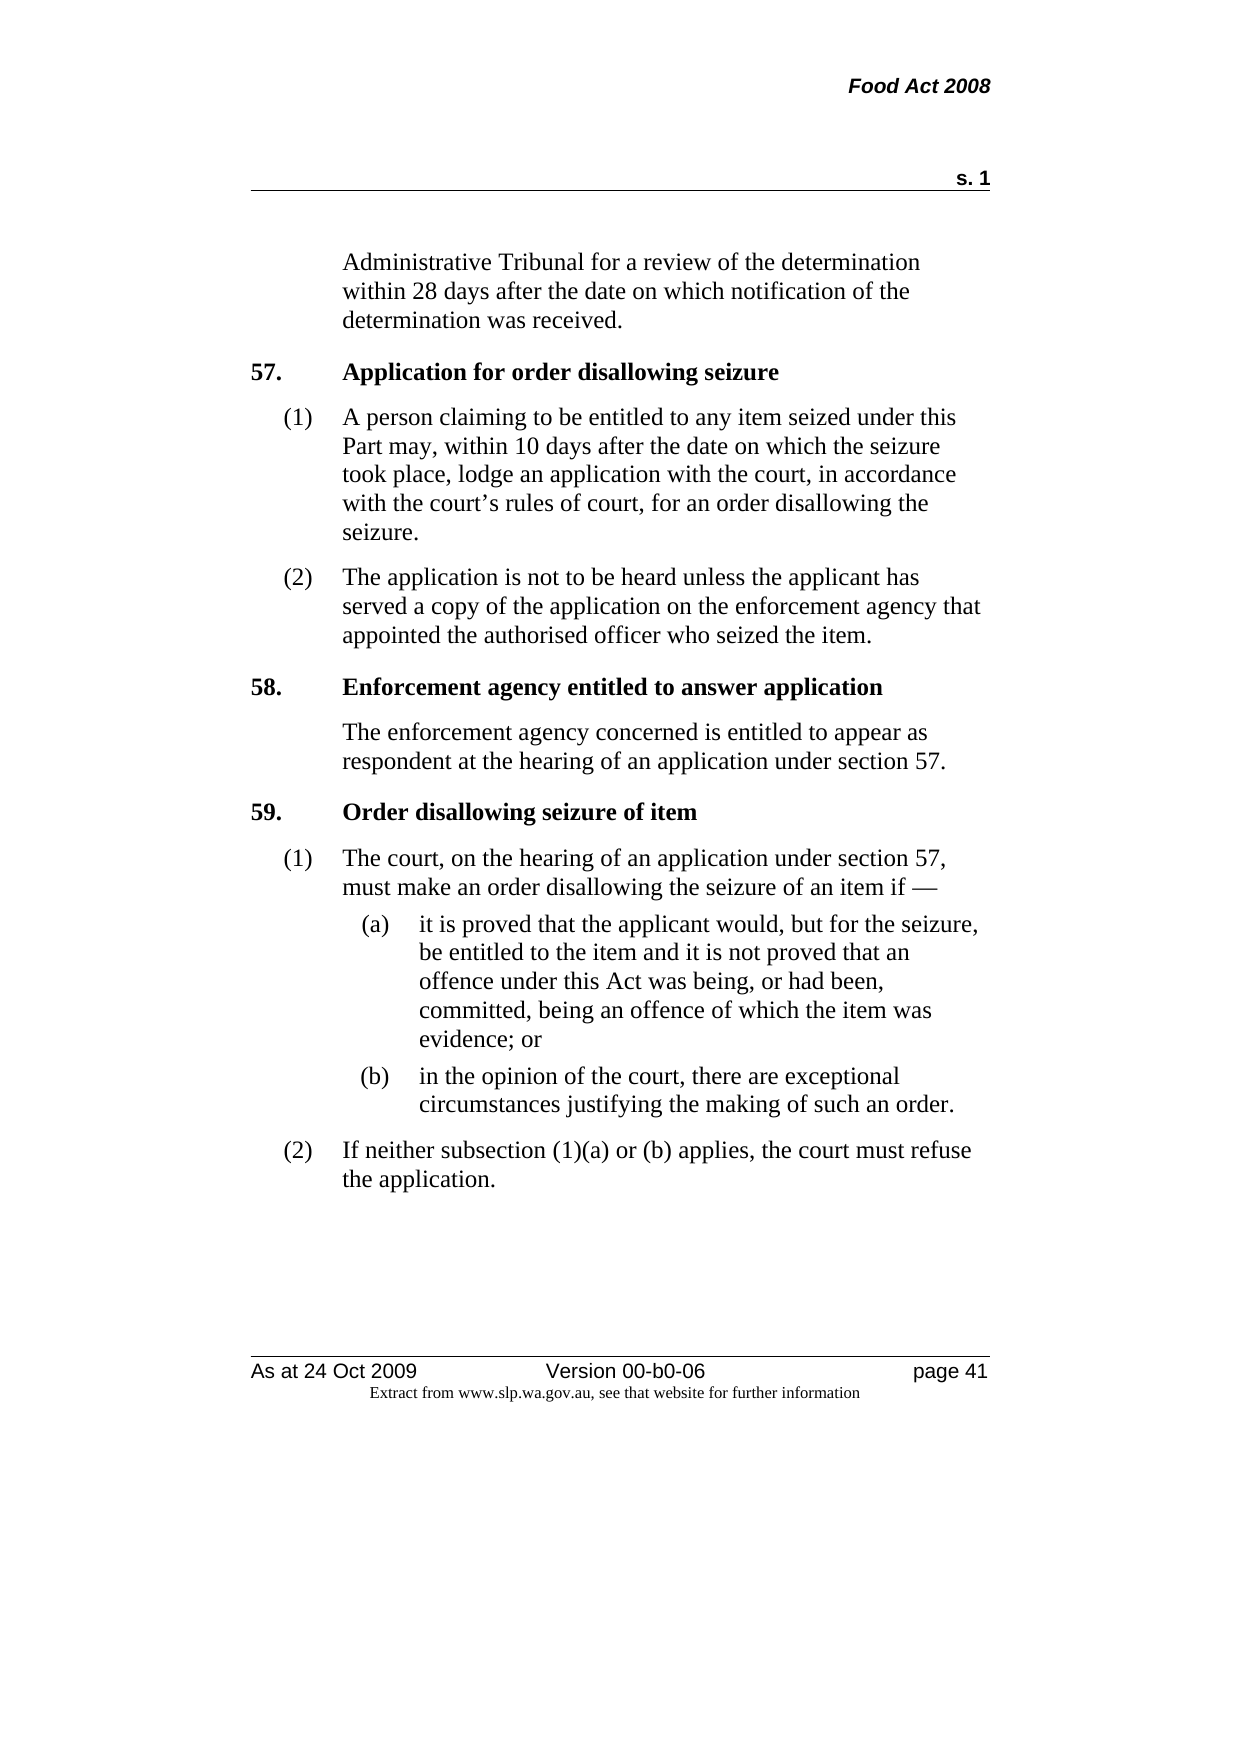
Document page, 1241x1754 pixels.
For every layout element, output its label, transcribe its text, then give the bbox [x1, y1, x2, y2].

text (2) If neither subsection (1)(a) or (b) applies, the court must refuse the application. [251, 1135, 990, 1192]
text (2) The application is not to be heard unless the applicant has served a copy of the application on the enforcement agency that appointed the authorised officer who seized the item. [251, 562, 990, 649]
text The enforcement agency concerned is entitled to appear as respondent at the hearing of an application under section 57. [251, 717, 990, 774]
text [251, 247, 990, 334]
subtitle 59. Order disallowing seizure of item [251, 797, 990, 826]
text (a) it is proved that the applicant would, but for the seizure, be entitled to the item and it is not proved that an offence under this Act was being, or had been, committed, being an offence of which the item was evidence; or [251, 909, 990, 1052]
text (b) in the opinion of the court, there are exceptional circumstances justifying the making of such an order. [251, 1061, 990, 1118]
text (1) The court, on the hearing of an application under section 57, must make an order disallowing the seizure of an item if — [251, 843, 990, 900]
subtitle 57. Application for order disallowing seizure [251, 357, 990, 385]
text (1) A person claiming to be entitled to any item seized under this Part may, within 10 days after the date on which the seizure took place, lodge an application with the court, in accordance with the court’s rules of court, for an order disallowing the seizure. [251, 402, 990, 546]
subtitle 58. Enforcement agency entitled to answer application [251, 672, 990, 700]
